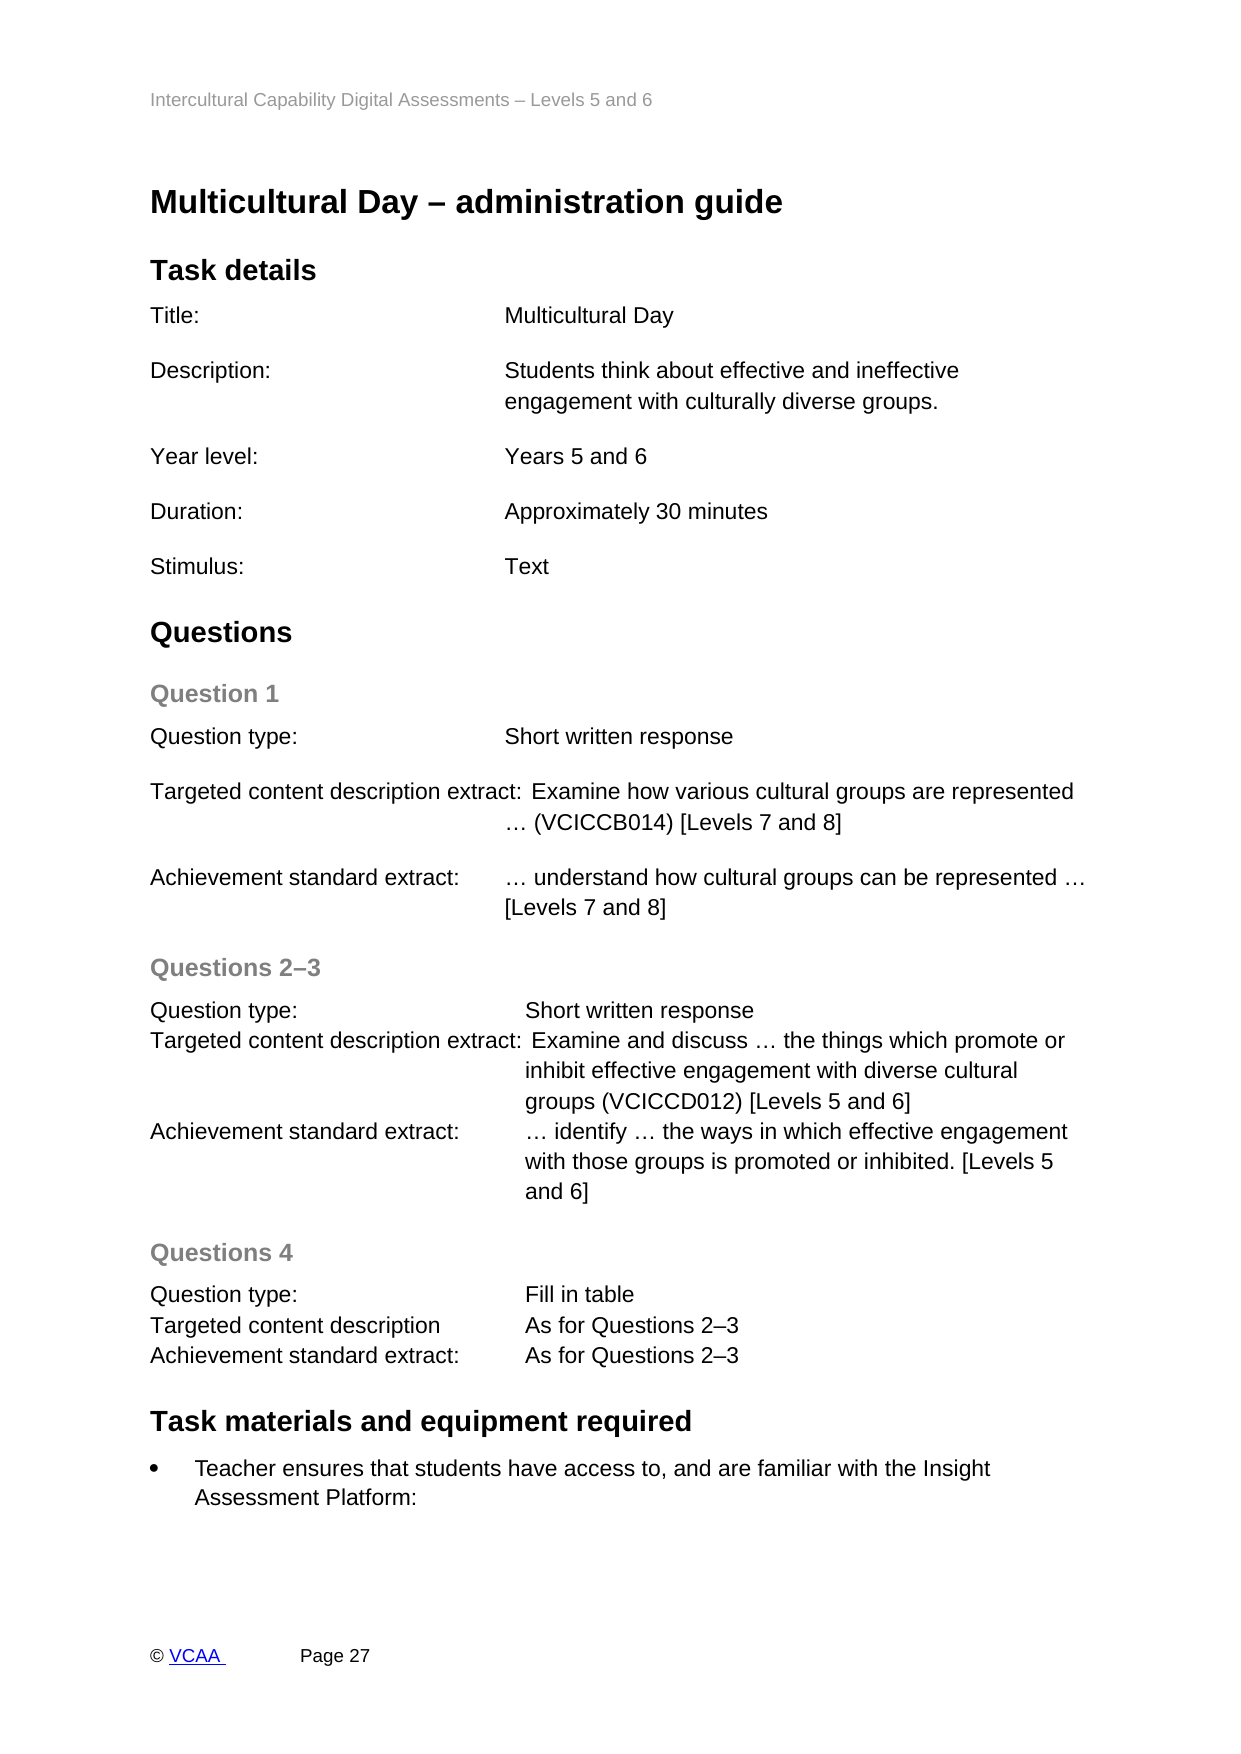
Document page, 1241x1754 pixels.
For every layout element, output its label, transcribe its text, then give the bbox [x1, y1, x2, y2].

text Achievement standard extract: … identify … the ways in which effective engagement with those groups is promoted or inhibited. [Levels 5 and 6] [150, 1118, 1090, 1204]
text Achievement standard extract: … understand how cultural groups can be represented … [Levels 7 and 8] [150, 864, 1090, 920]
text Targeted content description As for Questions 2–3 [150, 1312, 1090, 1338]
text Achievement standard extract: As for Questions 2–3 [150, 1342, 1090, 1368]
text Title: Multicultural Day [150, 302, 1090, 328]
text Teacher ensures that students have access to, and are familiar with the Insight Assessment Platform: [150, 1453, 1090, 1512]
subtitle Multicultural Day – administration guide [150, 183, 1090, 221]
text Question type: Short written response [150, 997, 1090, 1023]
subtitle Task materials and equipment required [150, 1401, 1090, 1439]
subtitle Questions 2–3 [150, 953, 1090, 982]
text Targeted content description extract: Examine how various cultural groups are represented … (VCICCB014) [Levels 7 and 8] [150, 778, 1090, 835]
subtitle Questions [150, 613, 1090, 650]
text Question type: Short written response [150, 723, 1090, 749]
text Year level: Years 5 and 6 [150, 443, 1090, 469]
subtitle Question 1 [150, 679, 1090, 708]
subtitle Questions 4 [150, 1238, 1090, 1267]
text Duration: Approximately 30 minutes [150, 498, 1090, 524]
text Stimulus: Text [150, 553, 1090, 579]
subtitle Task details [150, 250, 1090, 288]
text Description: Students think about effective and ineffective engagement with culturally diverse groups. [150, 357, 1090, 414]
text Question type: Fill in table [150, 1281, 1090, 1308]
text Targeted content description extract: Examine and discuss … the things which promote or inhibit effective engagement with diverse cultural groups (VCICCD012) [Levels 5 and 6] [150, 1027, 1090, 1114]
